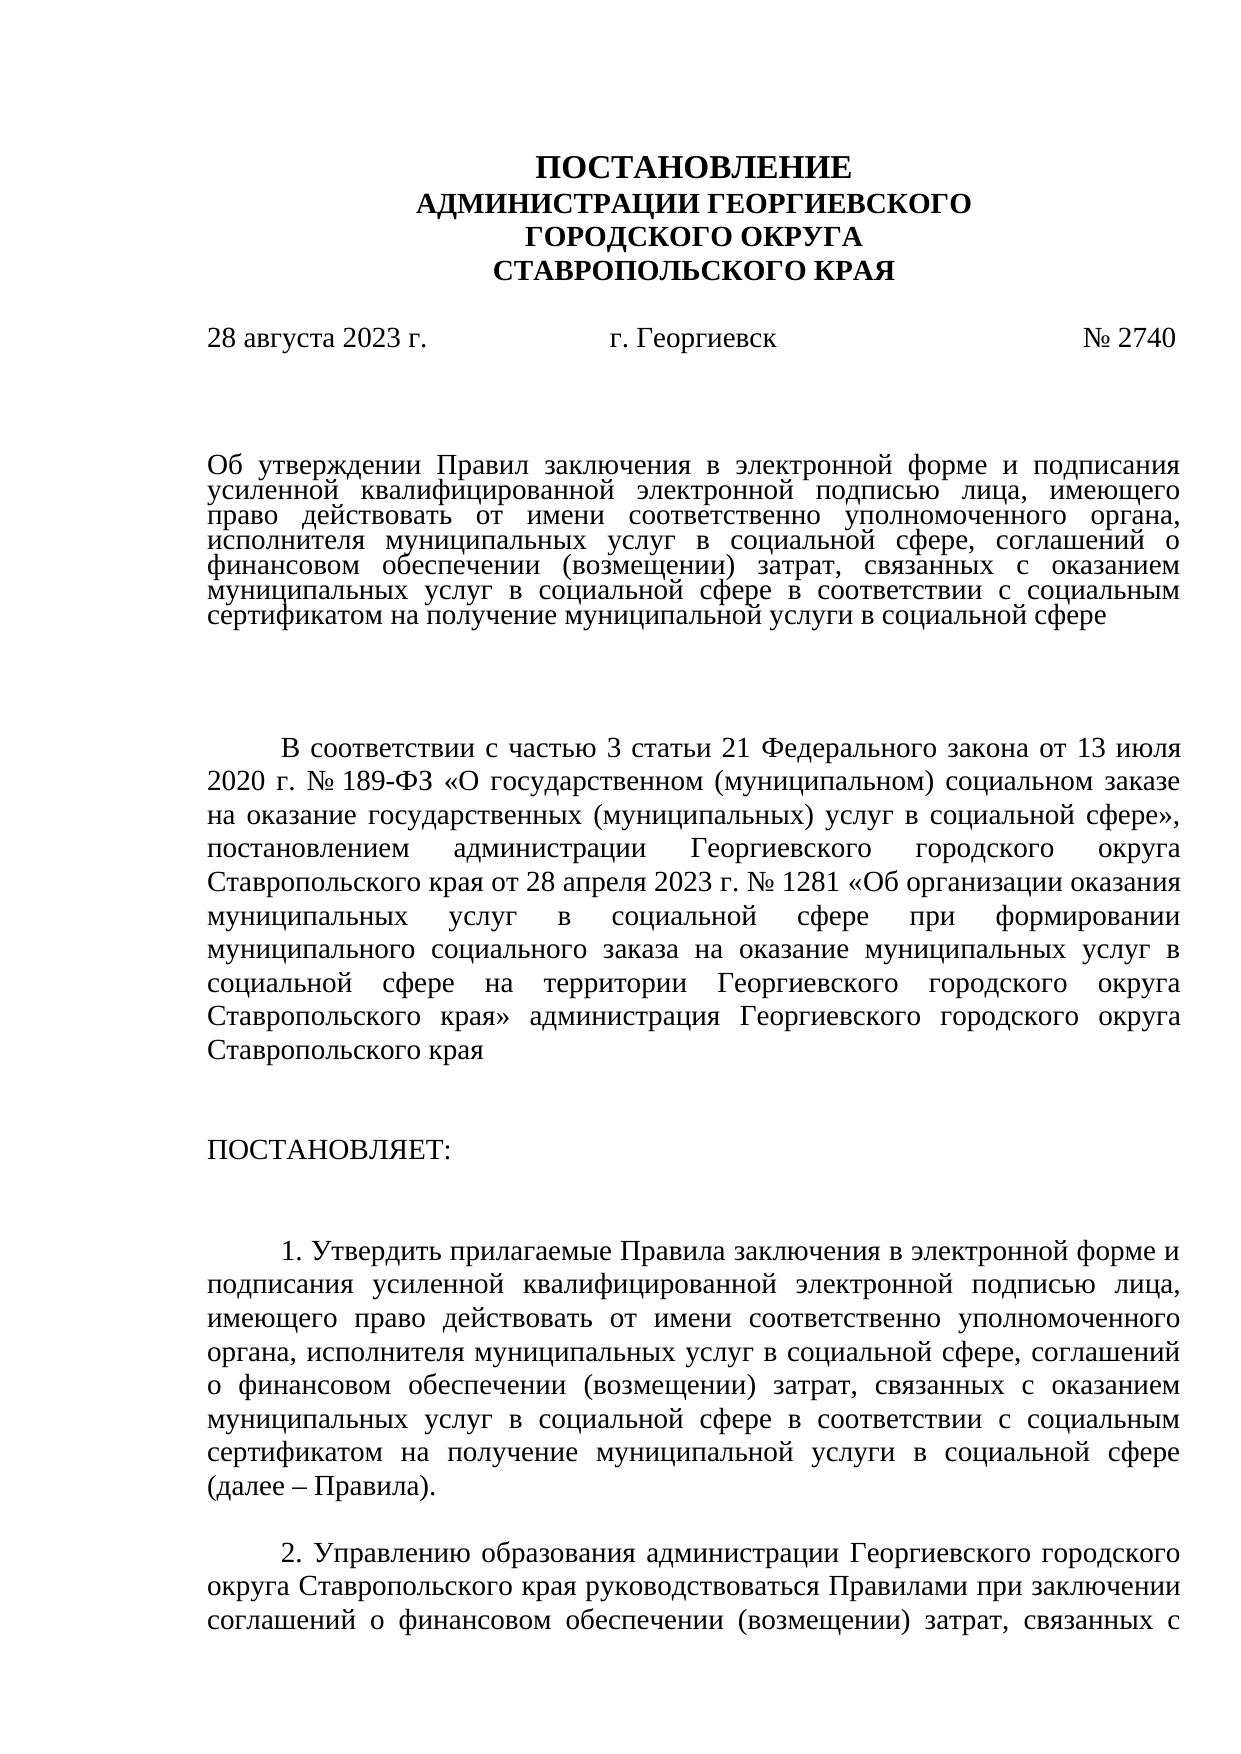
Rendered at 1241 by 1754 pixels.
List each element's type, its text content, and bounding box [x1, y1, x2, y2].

text 28 августа 2023 г. г. Георгиевск № 2740 [207, 320, 1181, 354]
text АДМИНИСТРАЦИИ ГЕОРГИЕВСКОГО [207, 186, 1181, 219]
text Об утверждении Правил заключения в электронной форме и подписания усиленной квалифицированной электронной подписью лица, имеющего право действовать от имени соответственно уполномоченного органа, исполнителя муниципальных услуг в социальной сфере, соглашений о финансовом обеспечении (возмещении) затрат, связанных с оказанием муниципальных услуг в социальной сфере в соответствии с социальным сертификатом на получение муниципальной услуги в социальной сфере [207, 454, 1181, 629]
text В соответствии с частью 3 статьи 21 Федерального закона от 13 июля 2020 г. № 189-ФЗ «О государственном (муниципальном) социальном заказе на оказание государственных (муниципальных) услуг в социальной сфере», постановлением администрации Георгиевского городского округа Ставропольского края от 28 апреля 2023 г. № 1281 «Об организации оказания муниципальных услуг в социальной сфере при формировании муниципального социального заказа на оказание муниципальных услуг в социальной сфере на территории Георгиевского городского округа Ставропольского края» администрация Георгиевского городского округа Ставропольского края [207, 730, 1181, 1065]
text ПОСТАНОВЛЯЕТ: [207, 1132, 1181, 1166]
text СТАВРОПОЛЬСКОГО КРАЯ [207, 253, 1181, 287]
text ПОСТАНОВЛЕНИЕ [207, 148, 1181, 186]
text 1. Утвердить прилагаемые Правила заключения в электронной форме и подписания усиленной квалифицированной электронной подписью лица, имеющего право действовать от имени соответственно уполномоченного органа, исполнителя муниципальных услуг в социальной сфере, соглашений о финансовом обеспечении (возмещении) затрат, связанных с оказанием муниципальных услуг в социальной сфере в соответствии с социальным сертификатом на получение муниципальной услуги в социальной сфере (далее – Правила). [207, 1233, 1181, 1501]
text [207, 1535, 1181, 1636]
text ГОРОДСКОГО ОКРУГА [207, 219, 1181, 253]
